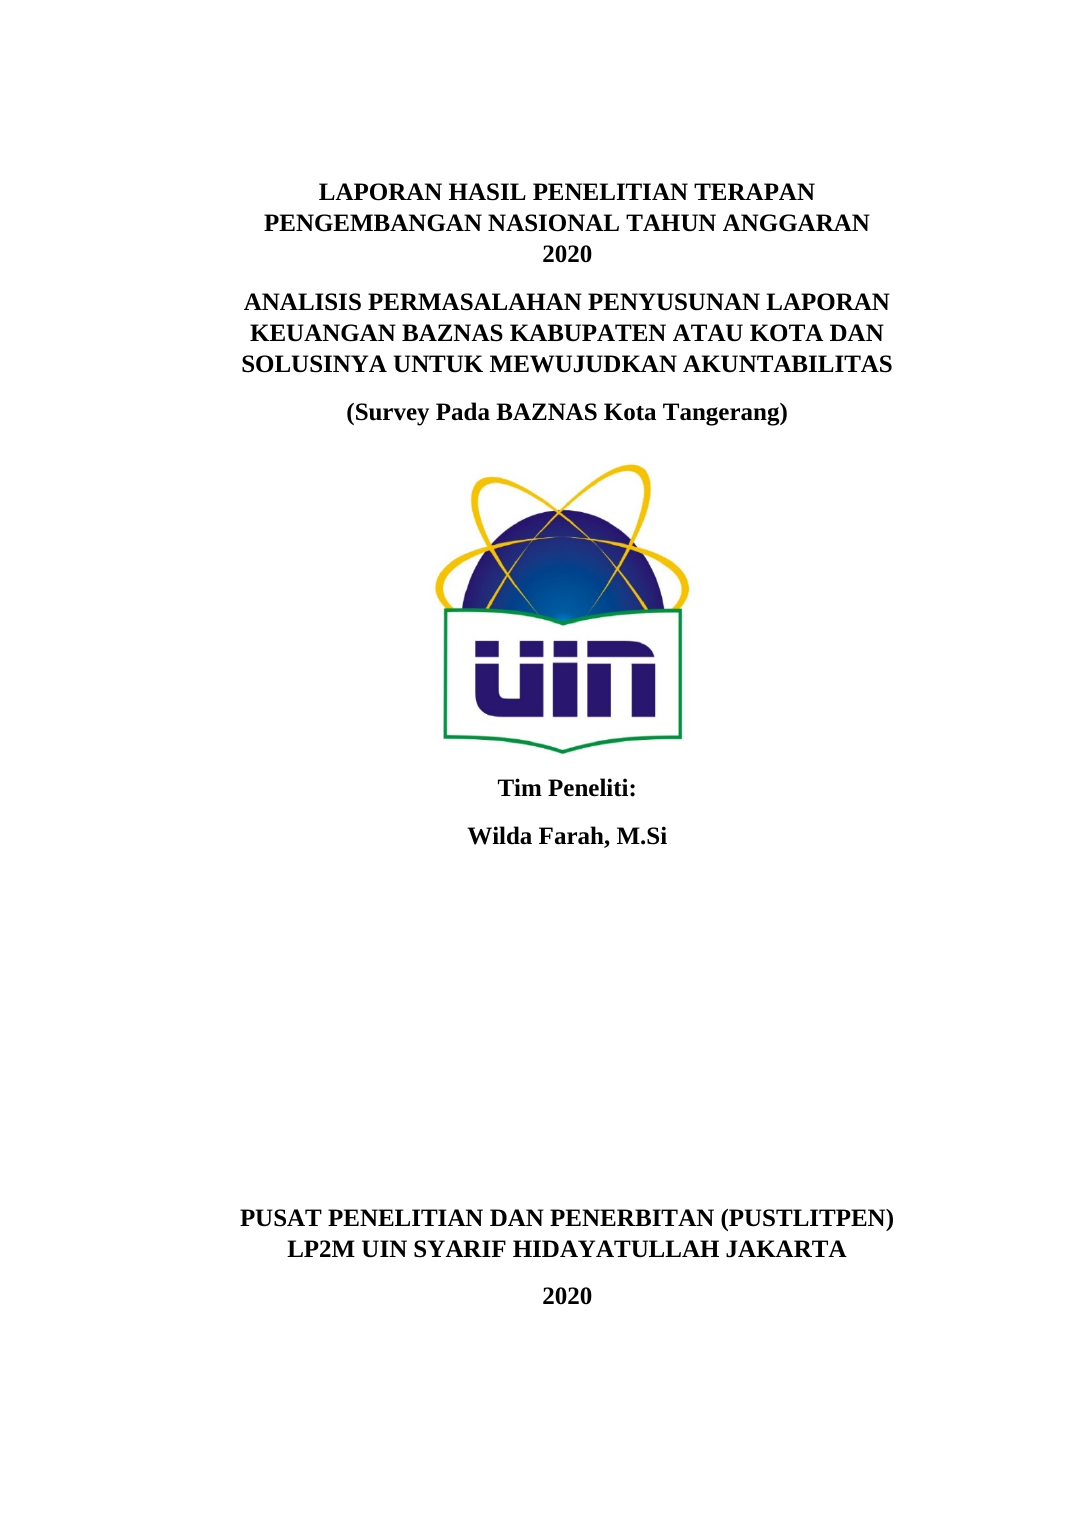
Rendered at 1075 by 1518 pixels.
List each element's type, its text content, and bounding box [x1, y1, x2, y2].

text (Survey Pada BAZNAS Kota Tangerang) [236, 397, 898, 426]
picture [390, 444, 744, 755]
text LAPORAN HASIL PENELITIAN TERAPAN PENGEMBANGAN NASIONAL TAHUN ANGGARAN 2020 [236, 177, 898, 268]
text 2020 [236, 1281, 898, 1310]
text PUSAT PENELITIAN DAN PENERBITAN (PUSTLITPEN) LP2M UIN SYARIF HIDAYATULLAH JAKARTA [236, 1203, 898, 1262]
text ANALISIS PERMASALAHAN PENYUSUNAN LAPORAN KEUANGAN BAZNAS KABUPATEN ATAU KOTA DAN SOLUSINYA UNTUK MEWUJUDKAN AKUNTABILITAS [236, 287, 898, 378]
text Tim Peneliti: [236, 773, 898, 802]
text Wilda Farah, M.Si [236, 821, 898, 850]
